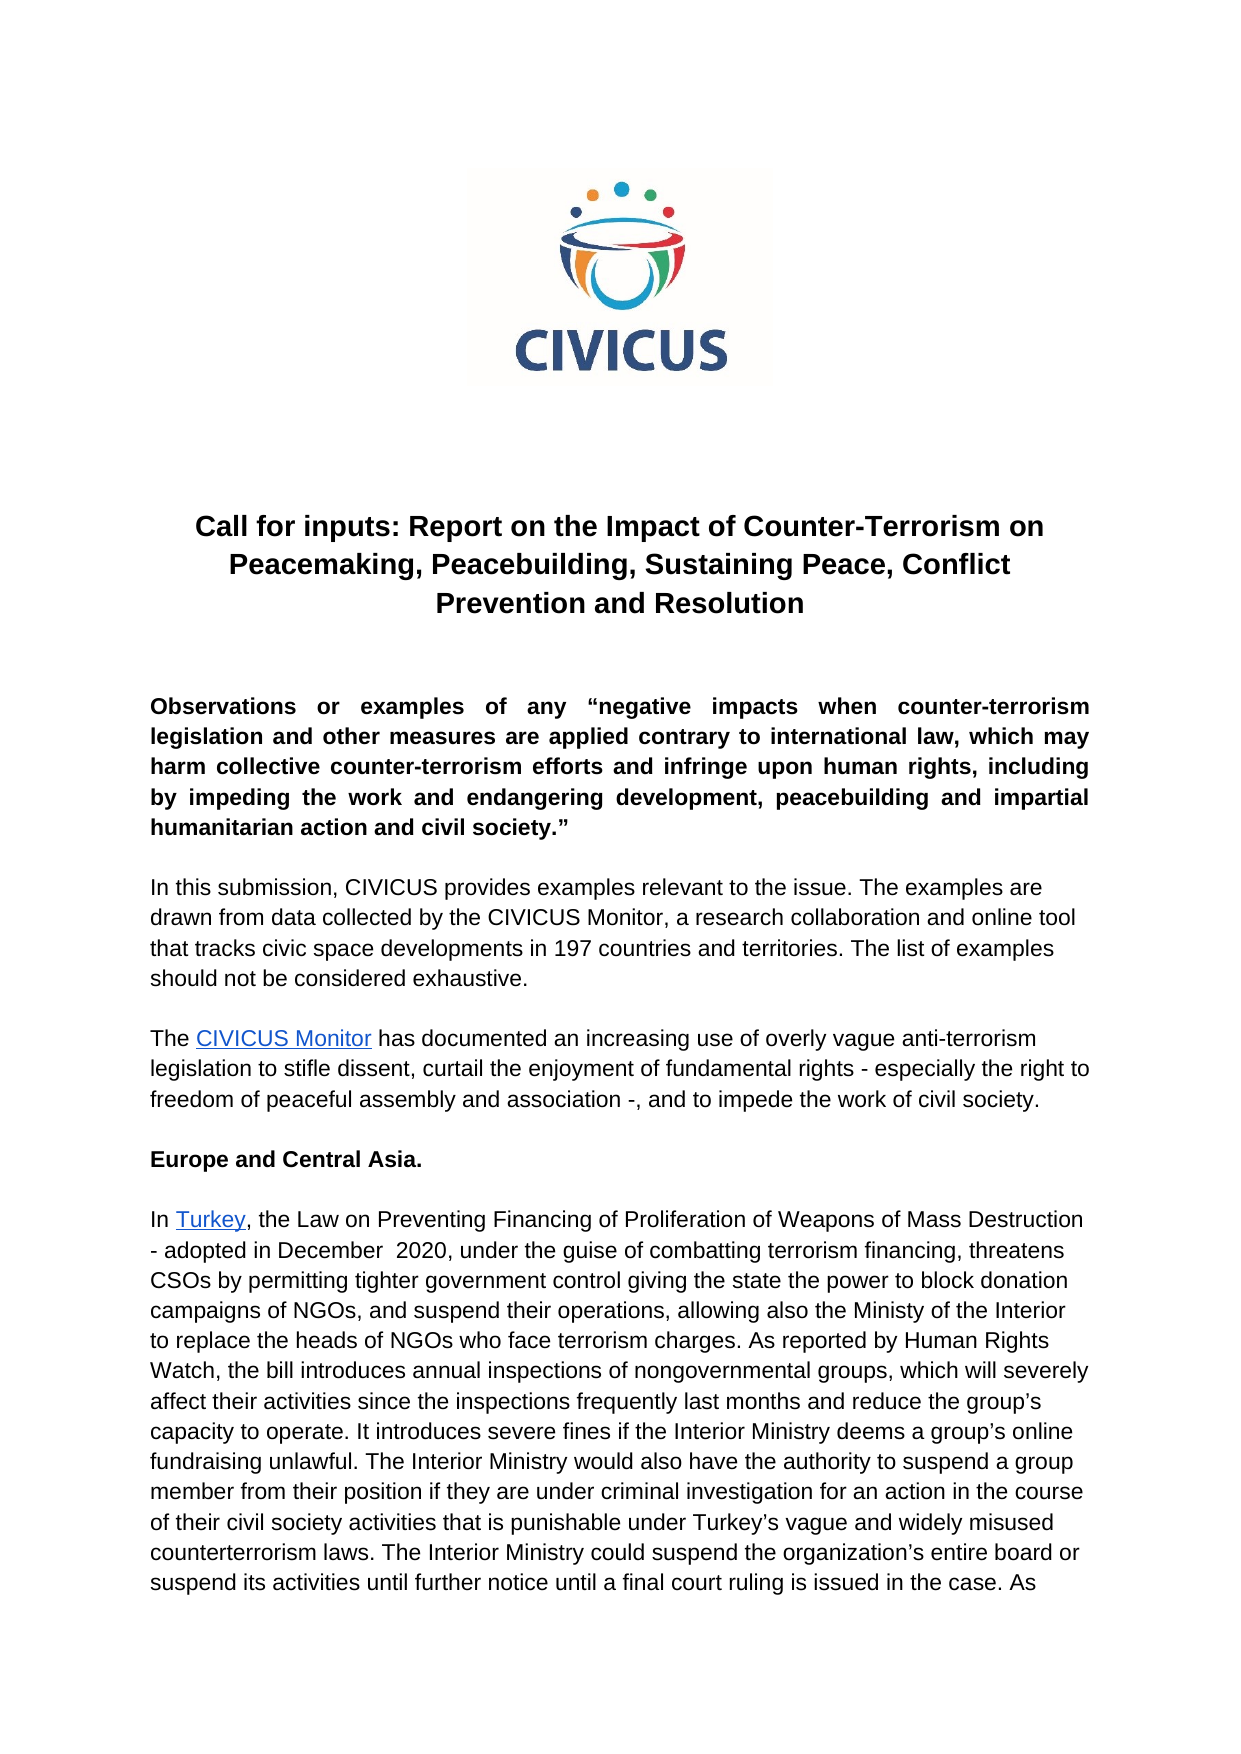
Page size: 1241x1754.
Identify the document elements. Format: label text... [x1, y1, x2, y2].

subtitle Call for inputs: Report on the Impact of Counter-Terrorism on Peacemaking, Peacebuilding, Sustaining Peace, Conflict Prevention and Resolution [150, 508, 1090, 619]
picture [467, 168, 774, 386]
text The CIVICUS Monitor has documented an increasing use of overly vague anti-terrorism legislation to stifle dissent, curtail the enjoyment of fundamental rights - especially the right to freedom of peaceful assembly and association -, and to impede the work of civil society. [150, 1025, 1090, 1112]
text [150, 1206, 1090, 1595]
text In this submission, CIVICUS provides examples relevant to the issue. The examples are drawn from data collected by the CIVICUS Monitor, a research collaboration and online tool that tracks civic space developments in 197 countries and territories. The list of examples should not be considered exhaustive. [150, 874, 1090, 991]
text Europe and Central Asia. [150, 1146, 1090, 1172]
text Observations or examples of any “negative impacts when counter-terrorism legislation and other measures are applied contrary to international law, which may harm collective counter-terrorism efforts and infringe upon human rights, including by impeding the work and endangering development, peacebuilding and impartial humanitarian action and civil society.” [150, 693, 1090, 840]
